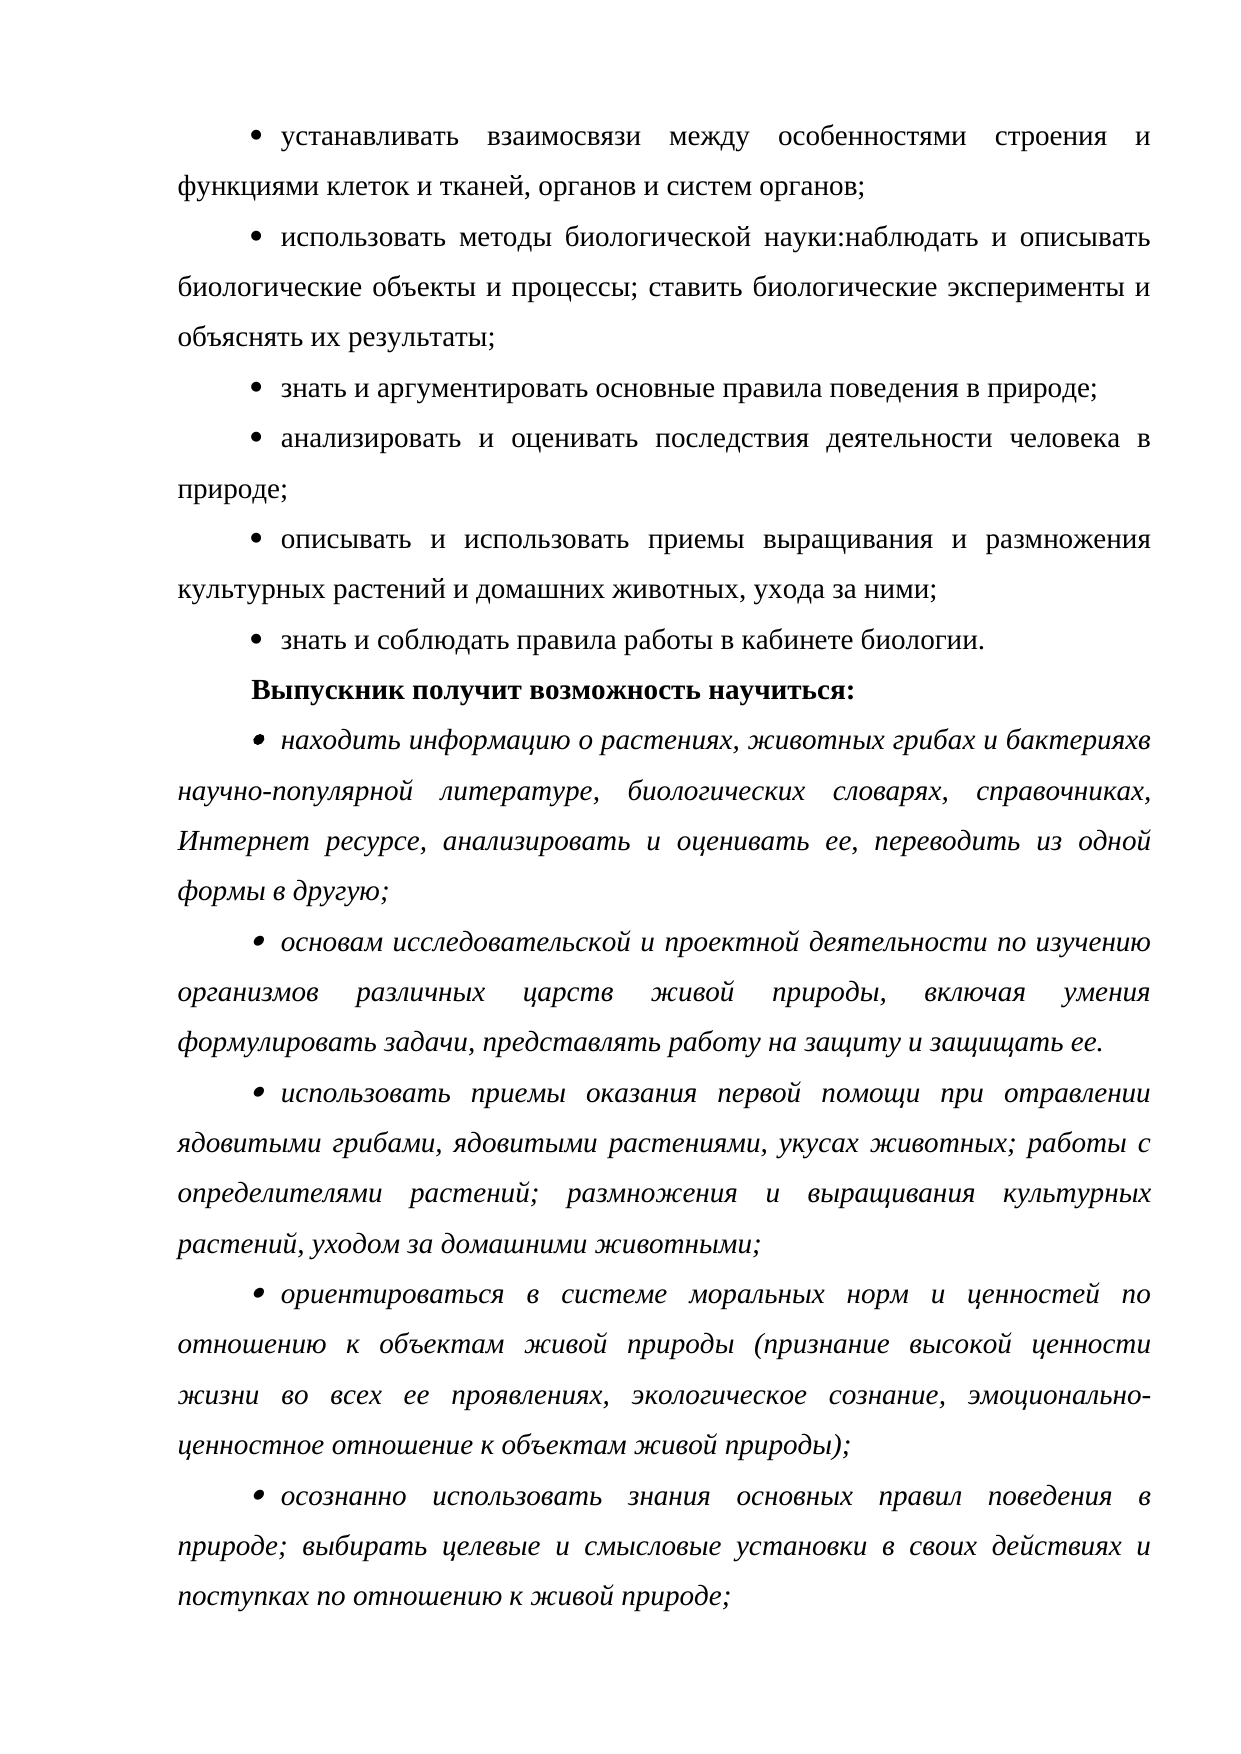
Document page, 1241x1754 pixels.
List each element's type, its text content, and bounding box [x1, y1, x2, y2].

list знать и аргументировать основные правила поведения в природе; [177, 370, 1152, 403]
list осознанно использовать знания основных правил поведения в природе; выбирать целевые и смысловые установки в своих действиях и поступках по отношению к живой природе; [177, 1478, 1152, 1612]
list описывать и использовать приемы выращивания и размножения культурных растений и домашних животных, ухода за ними; [177, 521, 1152, 605]
text Выпускник получит возможность научиться: [177, 672, 1152, 706]
list устанавливать взаимосвязи между особенностями строения и функциями клеток и тканей, органов и систем органов; [177, 118, 1152, 202]
list находить информацию о растениях, животных грибах и бактерияхв научно-популярной литературе, биологических словарях, справочниках, Интернет ресурсе, анализировать и оценивать ее, переводить из одной формы в другую; [177, 722, 1152, 907]
list знать и соблюдать правила работы в кабинете биологии. [177, 622, 1152, 655]
list использовать приемы оказания первой помощи при отравлении ядовитыми грибами, ядовитыми растениями, укусах животных; работы с определителями растений; размножения и выращивания культурных растений, уходом за домашними животными; [177, 1075, 1152, 1259]
list использовать методы биологической науки:наблюдать и описывать биологические объекты и процессы; ставить биологические эксперименты и объяснять их результаты; [177, 219, 1152, 353]
list основам исследовательской и проектной деятельности по изучению организмов различных царств живой природы, включая умения формулировать задачи, представлять работу на защиту и защищать ее. [177, 924, 1152, 1058]
list анализировать и оценивать последствия деятельности человека в природе; [177, 420, 1152, 504]
list ориентироваться в системе моральных норм и ценностей по отношению к объектам живой природы (признание высокой ценности жизни во всех ее проявлениях, экологическое сознание, эмоционально-ценностное отношение к объектам живой природы); [177, 1276, 1152, 1461]
